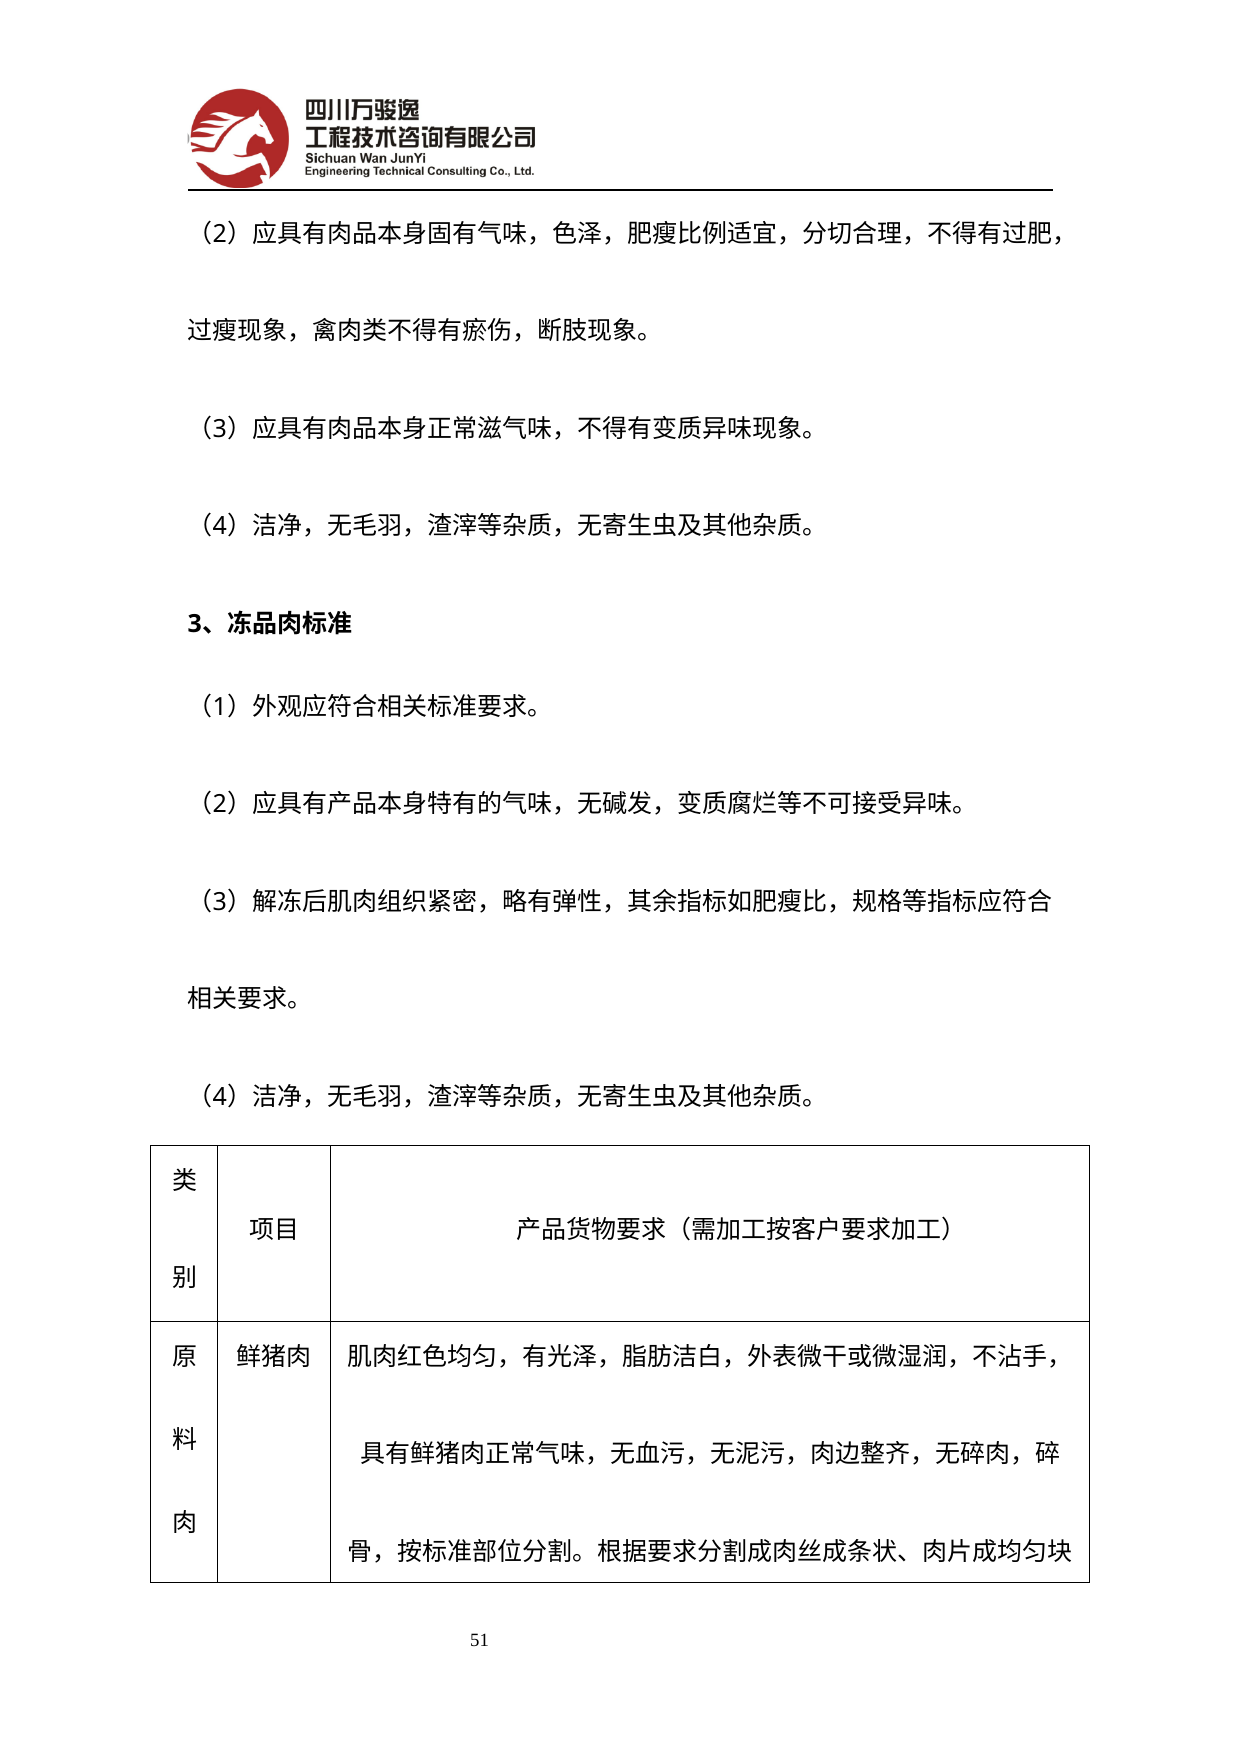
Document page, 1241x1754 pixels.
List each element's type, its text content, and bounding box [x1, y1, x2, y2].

table_cell 肌肉红色均匀，有光泽，脂肪洁白，外表微干或微湿润，不沾手，具有鲜猪肉正常气味，无血污，无泥污，肉边整齐，无碎肉，碎骨，按标准部位分割。根据要求分割成肉丝成条状、肉片成均匀块状、肉丁成小方状、精五花去上下肥膘、三线五花目视有瘦肉三线状、中排去两边、精排去四边、排骨加工成条状。 [331, 1322, 1089, 1582]
table_cell 原 料 肉 类 [151, 1322, 217, 1582]
table_cell 鲜猪肉 [218, 1322, 330, 1582]
table_header 产品货物要求（需加工按客户要求加工） [331, 1146, 1089, 1321]
table_header 项目 [218, 1146, 330, 1321]
table_header 类别 [151, 1146, 217, 1321]
picture [187, 88, 536, 188]
text （2）应具有肉品本身固有气味，色泽，肥瘦比例适宜，分切合理，不得有过肥，过瘦现象，禽肉类不得有瘀伤，断肢现象。 （3）应具有肉品本身正常滋气味，不得有变质异味现象。 （4）洁净，无毛羽，渣滓等杂质，无寄生虫及其他杂质。 3、冻品肉标准 [187, 199, 1053, 654]
text （1）外观应符合相关标准要求。 （2）应具有产品本身特有的气味，无碱发，变质腐烂等不可接受异味。 （3）解冻后肌肉组织紧密，略有弹性，其余指标如肥瘦比，规格等指标应符合相关要求。 （4）洁净，无毛羽，渣滓等杂质，无寄生虫及其他杂质。 [187, 672, 1053, 1127]
